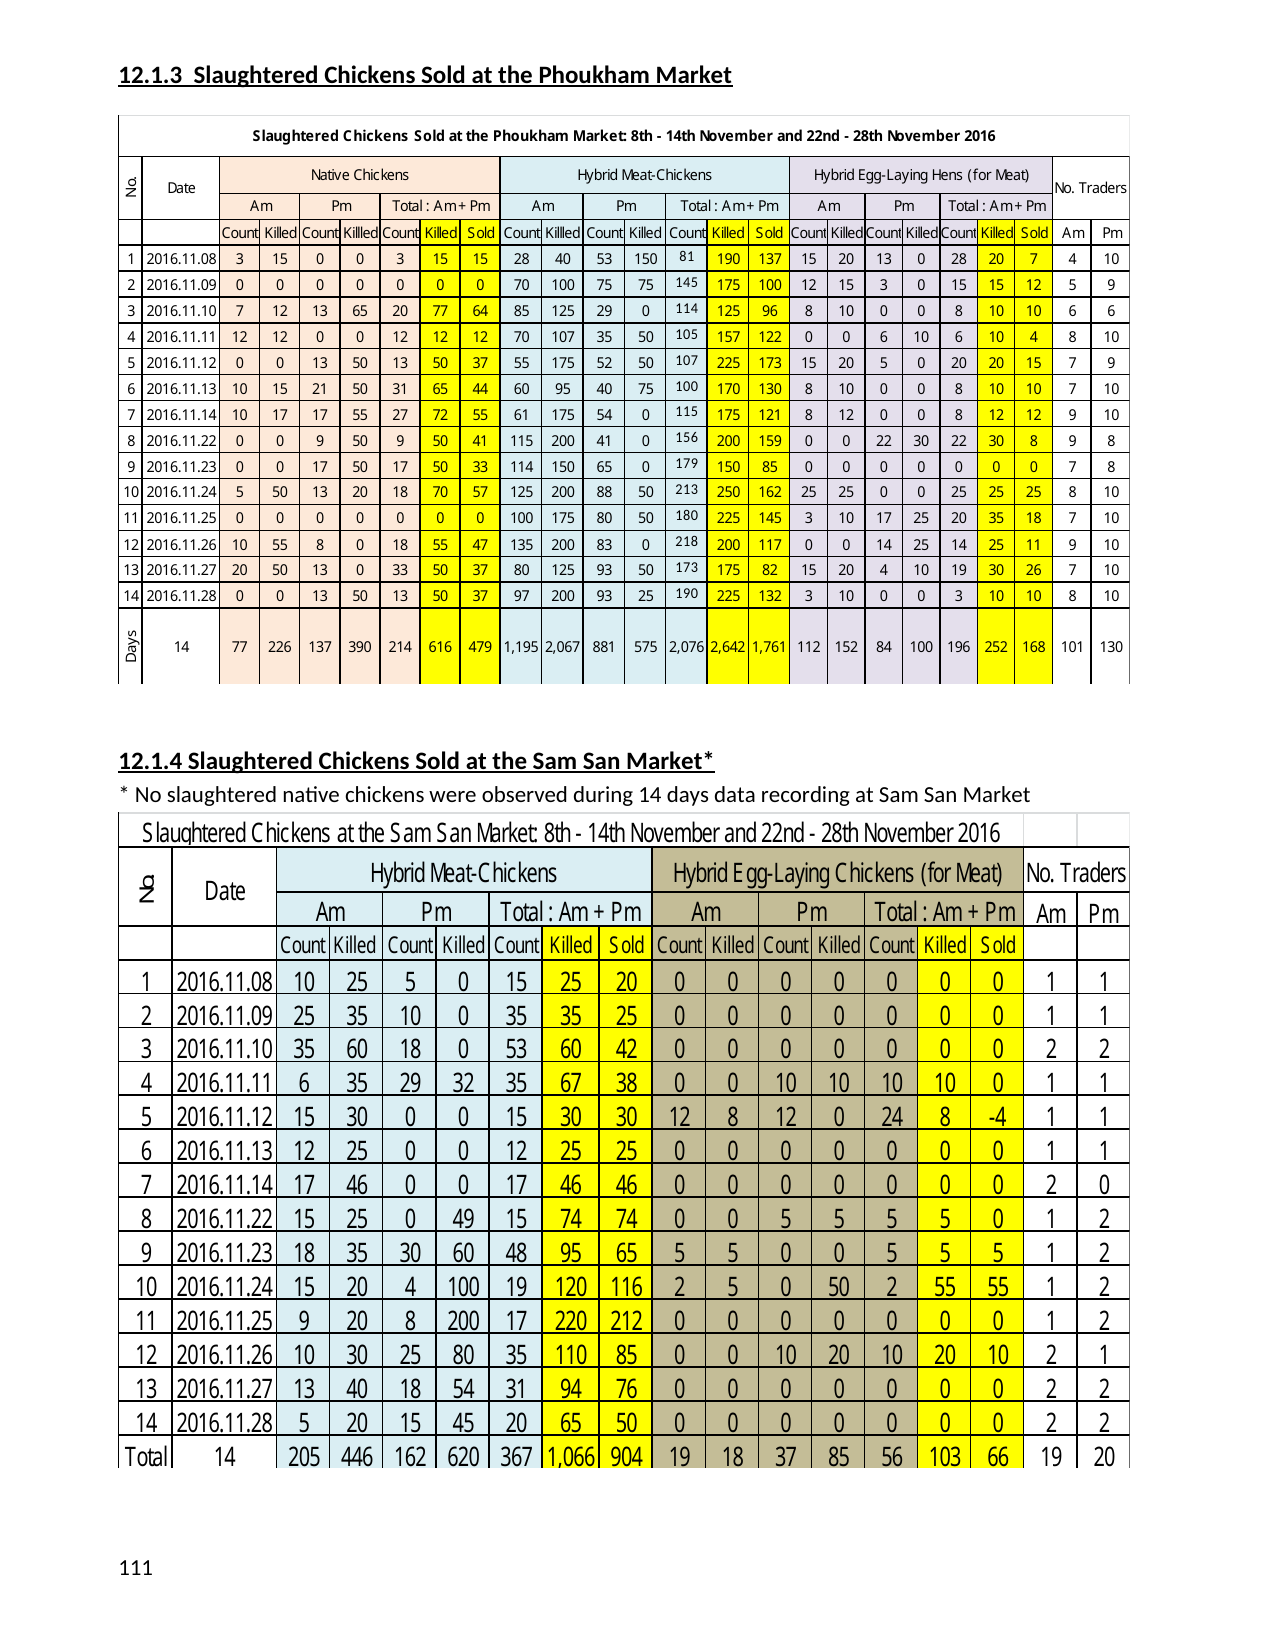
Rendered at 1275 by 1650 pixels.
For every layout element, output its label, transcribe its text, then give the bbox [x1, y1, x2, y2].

text 12.1.3 Slaughtered Chickens Sold at the Phoukham Market [118, 59, 1167, 89]
text 12.1.4 Slaughtered Chickens Sold at the Sam San Market* [118, 745, 1167, 776]
text * No slaughtered native chickens were observed during 14 days data recording at Sam San Market [118, 780, 1167, 808]
